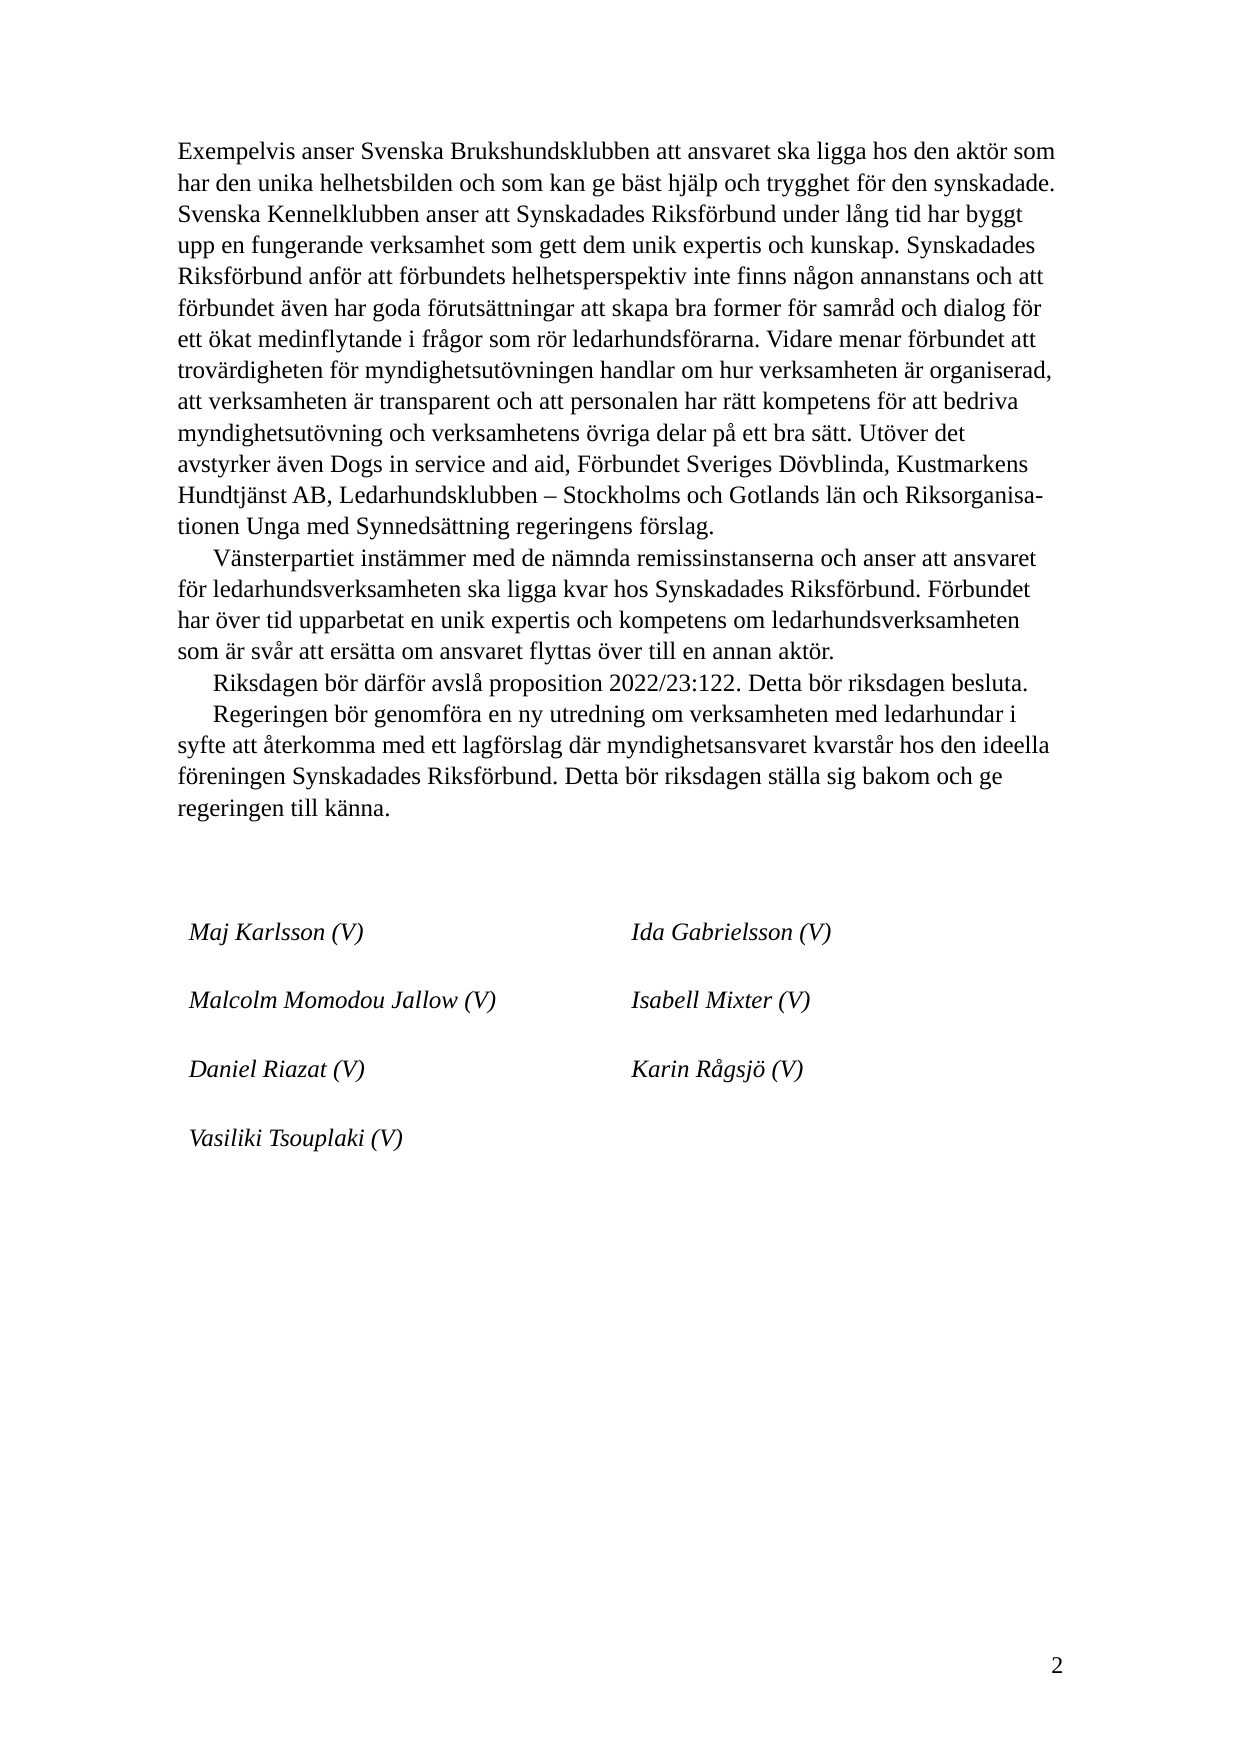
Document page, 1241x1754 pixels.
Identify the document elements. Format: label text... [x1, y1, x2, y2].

table_header Ida Gabrielsson (V) [620, 884, 1063, 953]
table_cell Daniel Riazat (V) [177, 1021, 620, 1090]
text Vänsterpartiet instämmer med de nämnda remissinstanserna och anser att ansvaret för ledarhundsverksamheten ska ligga kvar hos Synskadades Riksförbund. Förbundet har över tid upparbetat en unik expertis och kompetens om ledarhundsverksamheten som är svår att ersätta om ansvaret flyttas över till en annan aktör. [177, 540, 1063, 665]
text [177, 134, 1063, 540]
table_cell Karin Rågsjö (V) [620, 1021, 1063, 1090]
text Riksdagen bör därför avslå proposition 2022/23:122. Detta bör riksdagen besluta. [177, 665, 1063, 696]
table_cell Isabell Mixter (V) [620, 953, 1063, 1021]
table_cell Malcolm Momodou Jallow (V) [177, 953, 620, 1021]
table_cell Vasiliki Tsouplaki (V) [177, 1090, 620, 1159]
text Regeringen bör genomföra en ny utredning om verksamheten med ledarhundar i syfte att återkomma med ett lagförslag där myndighetsansvaret kvarstår hos den ideella föreningen Synskadades Riksförbund. Detta bör riksdagen ställa sig bakom och ge regeringen till känna. [177, 696, 1063, 821]
table_header Maj Karlsson (V) [177, 884, 620, 953]
